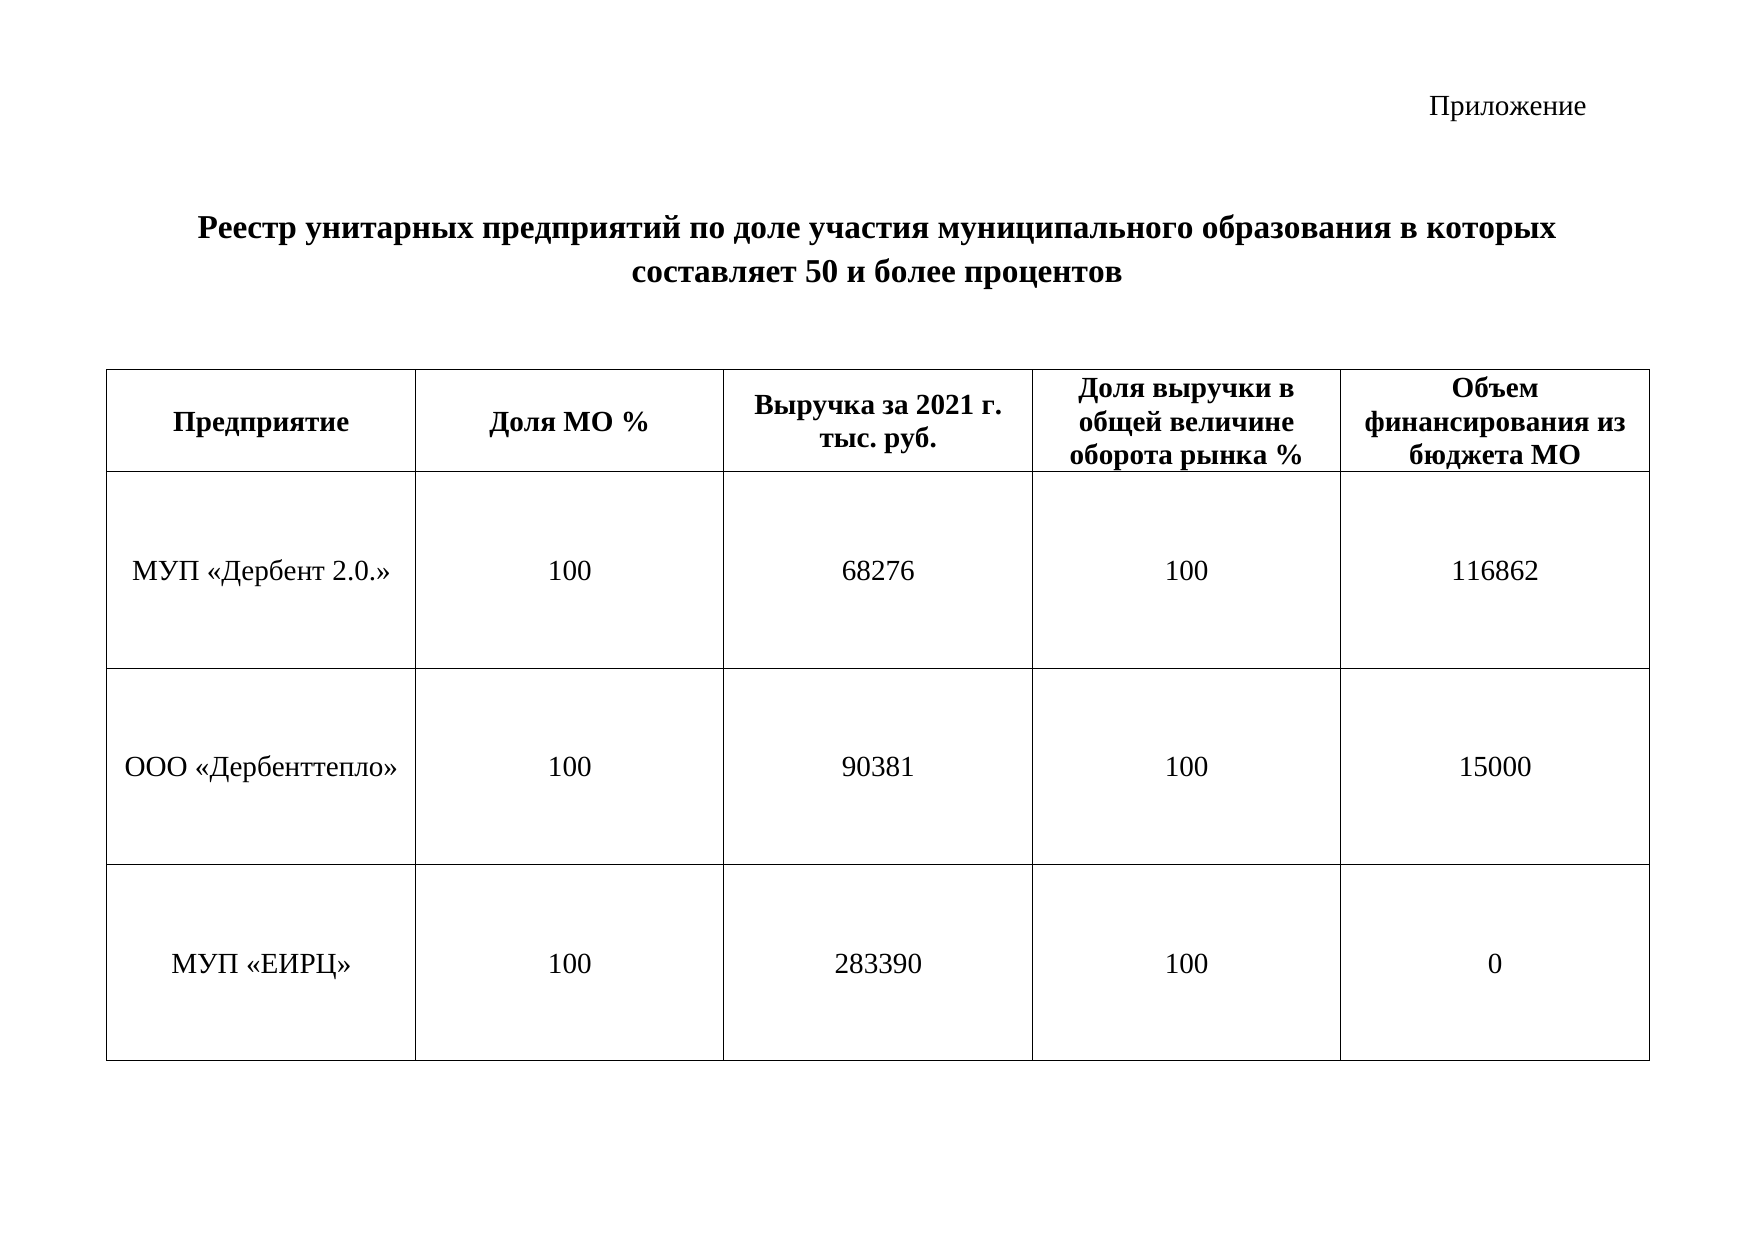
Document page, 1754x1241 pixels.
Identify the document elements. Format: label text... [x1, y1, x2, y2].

table_cell 100 [416, 472, 723, 667]
text Приложение [118, 88, 1636, 122]
table_cell 100 [1033, 865, 1340, 1060]
table_header Предприятие [107, 370, 415, 471]
text Реестр унитарных предприятий по доле участия муниципального образования в которых составляет 50 и более процентов [118, 207, 1636, 290]
table_cell МУП «ЕИРЦ» [107, 865, 415, 1060]
table_header Доля МО % [416, 370, 723, 471]
table_cell МУП «Дербент 2.0.» [107, 472, 415, 667]
table_cell 90381 [724, 669, 1032, 864]
table_cell 68276 [724, 472, 1032, 667]
table_cell 100 [416, 669, 723, 864]
table_cell 116862 [1341, 472, 1649, 667]
table_cell 100 [416, 865, 723, 1060]
table_cell 100 [1033, 669, 1340, 864]
table_header Выручка за 2021 г. тыс. руб. [724, 370, 1032, 471]
table_cell 100 [1033, 472, 1340, 667]
table_cell ООО «Дербенттепло» [107, 669, 415, 864]
table_cell 15000 [1341, 669, 1649, 864]
table_header Доля выручки в общей величине оборота рынка % [1033, 370, 1340, 471]
table_cell 283390 [724, 865, 1032, 1060]
table_header Объем финансирования из бюджета МО [1341, 370, 1649, 471]
table_cell 0 [1341, 865, 1649, 1060]
